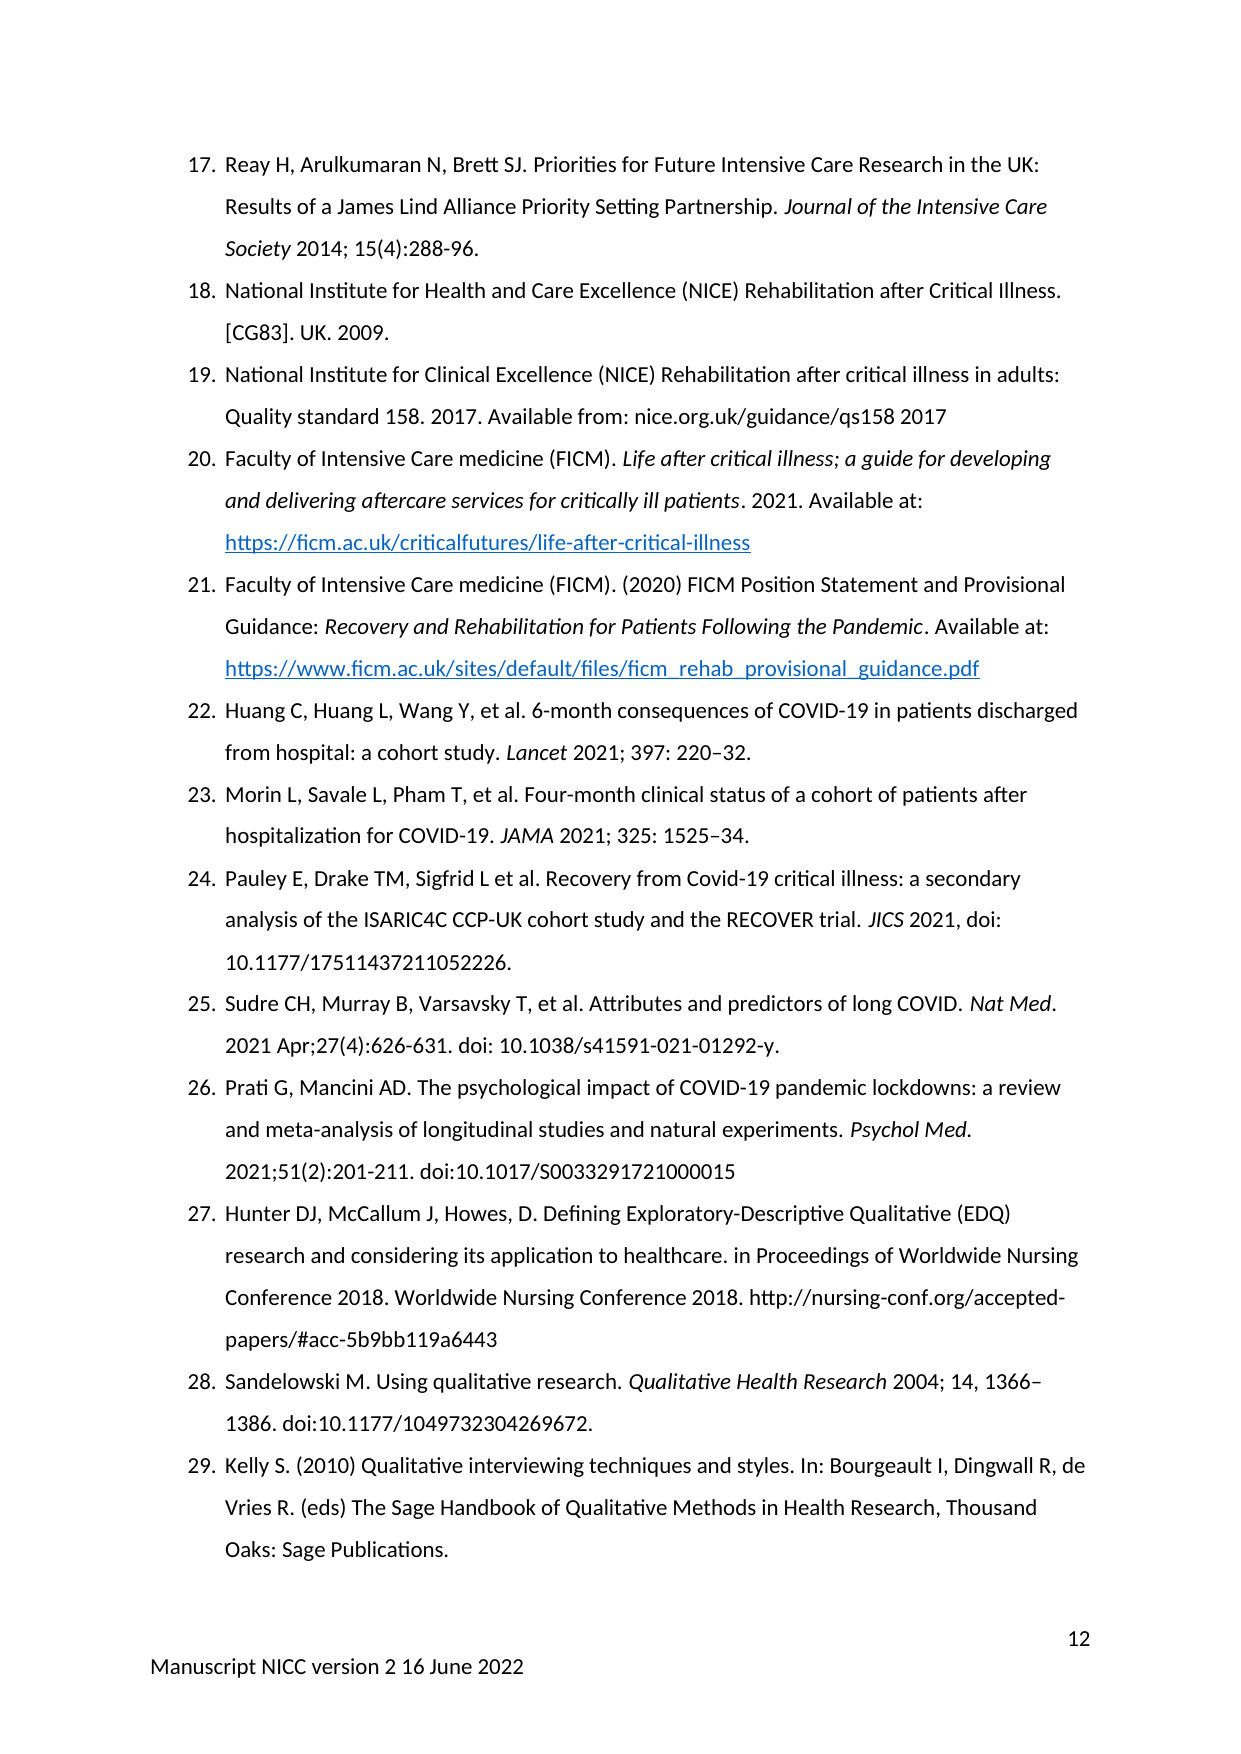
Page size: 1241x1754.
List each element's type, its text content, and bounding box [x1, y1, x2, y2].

list National Institute for Health and Care Excellence (NICE) Rehabilitation after Critical Illness. [CG83]. UK. 2009. [187, 276, 1090, 346]
list Huang C, Huang L, Wang Y, et al. 6-month consequences of COVID-19 in patients discharged from hospital: a cohort study. Lancet 2021; 397: 220–32. [187, 696, 1090, 766]
list Hunter DJ, McCallum J, Howes, D. Defining Exploratory-Descriptive Qualitative (EDQ) research and considering its application to healthcare. in Proceedings of Worldwide Nursing Conference 2018. Worldwide Nursing Conference 2018. http://nursing-conf.org/accepted-papers/#acc-5b9bb119a6443 [187, 1199, 1090, 1353]
list Reay H, Arulkumaran N, Brett SJ. Priorities for Future Intensive Care Research in the UK: Results of a James Lind Alliance Priority Setting Partnership. Journal of the Intensive Care Society 2014; 15(4):288-96. [187, 150, 1090, 262]
list Pauley E, Drake TM, Sigfrid L et al. Recovery from Covid-19 critical illness: a secondary analysis of the ISARIC4C CCP-UK cohort study and the RECOVER trial. JICS 2021, doi: 10.1177/17511437211052226. [187, 864, 1090, 976]
list Faculty of Intensive Care medicine (FICM). Life after critical illness; a guide for developing and delivering aftercare services for critically ill patients. 2021. Available at: https://ficm.ac.uk/criticalfutures/life-after-critical-illness [187, 444, 1090, 556]
list Kelly S. (2010) Qualitative interviewing techniques and styles. In: Bourgeault I, Dingwall R, de Vries R. (eds) The Sage Handbook of Qualitative Methods in Health Research, Thousand Oaks: Sage Publications. [187, 1451, 1090, 1563]
list Morin L, Savale L, Pham T, et al. Four-month clinical status of a cohort of patients after hospitalization for COVID-19. JAMA 2021; 325: 1525–34. [187, 780, 1090, 850]
list Sandelowski M. Using qualitative research. Qualitative Health Research 2004; 14, 1366–1386. doi:10.1177/1049732304269672. [187, 1367, 1090, 1437]
list Faculty of Intensive Care medicine (FICM). (2020) FICM Position Statement and Provisional Guidance: Recovery and Rehabilitation for Patients Following the Pandemic. Available at: https://www.ficm.ac.uk/sites/default/files/ficm_rehab_provisional_guidance.pdf [187, 570, 1090, 682]
list Sudre CH, Murray B, Varsavsky T, et al. Attributes and predictors of long COVID. Nat Med. 2021 Apr;27(4):626-631. doi: 10.1038/s41591-021-01292-y. [187, 989, 1090, 1059]
list National Institute for Clinical Excellence (NICE) Rehabilitation after critical illness in adults: Quality standard 158. 2017. Available from: nice.org.uk/guidance/qs158 2017 [187, 360, 1090, 430]
list Prati G, Mancini AD. The psychological impact of COVID-19 pandemic lockdowns: a review and meta-analysis of longitudinal studies and natural experiments. Psychol Med. 2021;51(2):201-211. doi:10.1017/S0033291721000015 [187, 1073, 1090, 1186]
